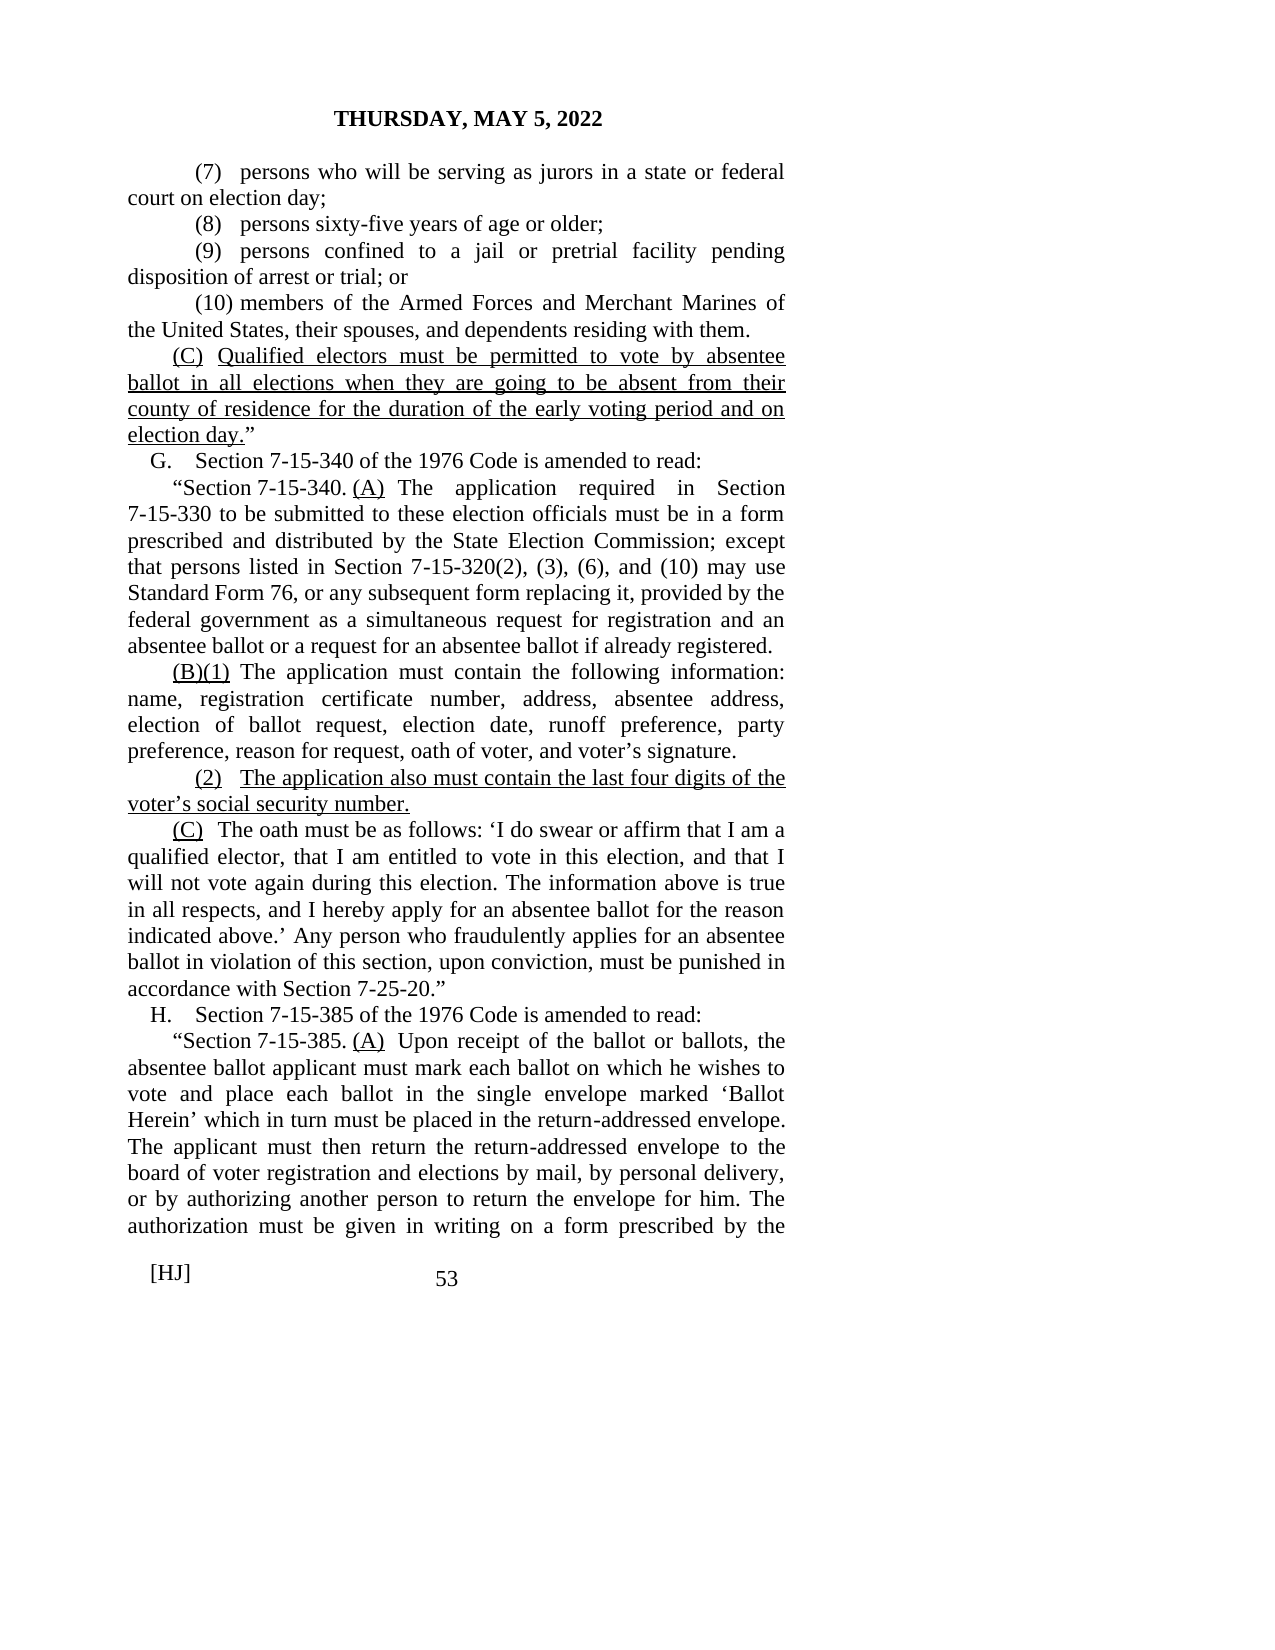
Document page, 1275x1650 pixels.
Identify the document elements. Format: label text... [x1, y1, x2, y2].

text G. Section 7-15-340 of the 1976 Code is amended to read: [127, 448, 786, 474]
text (C) Qualified electors must be permitted to vote by absentee ballot in all elections when they are going to be absent from their county of residence for the duration of the early voting period and on election day.” [127, 392, 786, 448]
text H. Section 7-15-385 of the 1976 Code is amended to read: [127, 1001, 786, 1027]
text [127, 1027, 786, 1238]
text (10) members of the Armed Forces and Merchant Marines of the United States, their spouses, and dependents residing with them. [127, 289, 786, 342]
text (8) persons sixty-five years of age or older; [127, 210, 786, 237]
text “Section 7-15-340. (A) The application required in Section 7-15-330 to be submitted to these election officials must be in a form prescribed and distributed by the State Election Commission; except that persons listed in Section 7-15-320(2), (3), (6), and (10) may use Standard Form 76, or any subsequent form replacing it, provided by the federal government as a simultaneous request for registration and an absentee ballot or a request for an absentee ballot if already registered. [127, 474, 786, 658]
text (B)(1) The application must contain the following information: name, registration certificate number, address, absentee address, election of ballot request, election date, runoff preference, party preference, reason for request, oath of voter, and voter’s signature. [127, 658, 786, 764]
text (9) persons confined to a jail or pretrial facility pending disposition of arrest or trial; or [127, 237, 786, 289]
text (7) persons who will be serving as jurors in a state or federal court on election day; [127, 158, 786, 210]
text (C) The oath must be as follows: ‘I do swear or affirm that I am a qualified elector, that I am entitled to vote in this election, and that I will not vote again during this election. The information above is true in all respects, and I hereby apply for an absentee ballot for the reason indicated above.’ Any person who fraudulently applies for an absentee ballot in violation of this section, upon conviction, must be punished in accordance with Section 7-25-20.” [127, 817, 786, 1001]
text (2) The application also must contain the last four digits of the voter’s social security number. [127, 764, 786, 817]
text (C) Qualified electors must be permitted to vote by absentee ballot in all elections when they are going to be absent from their county of residence for the duration of the early voting period and on election day.” [127, 342, 786, 391]
